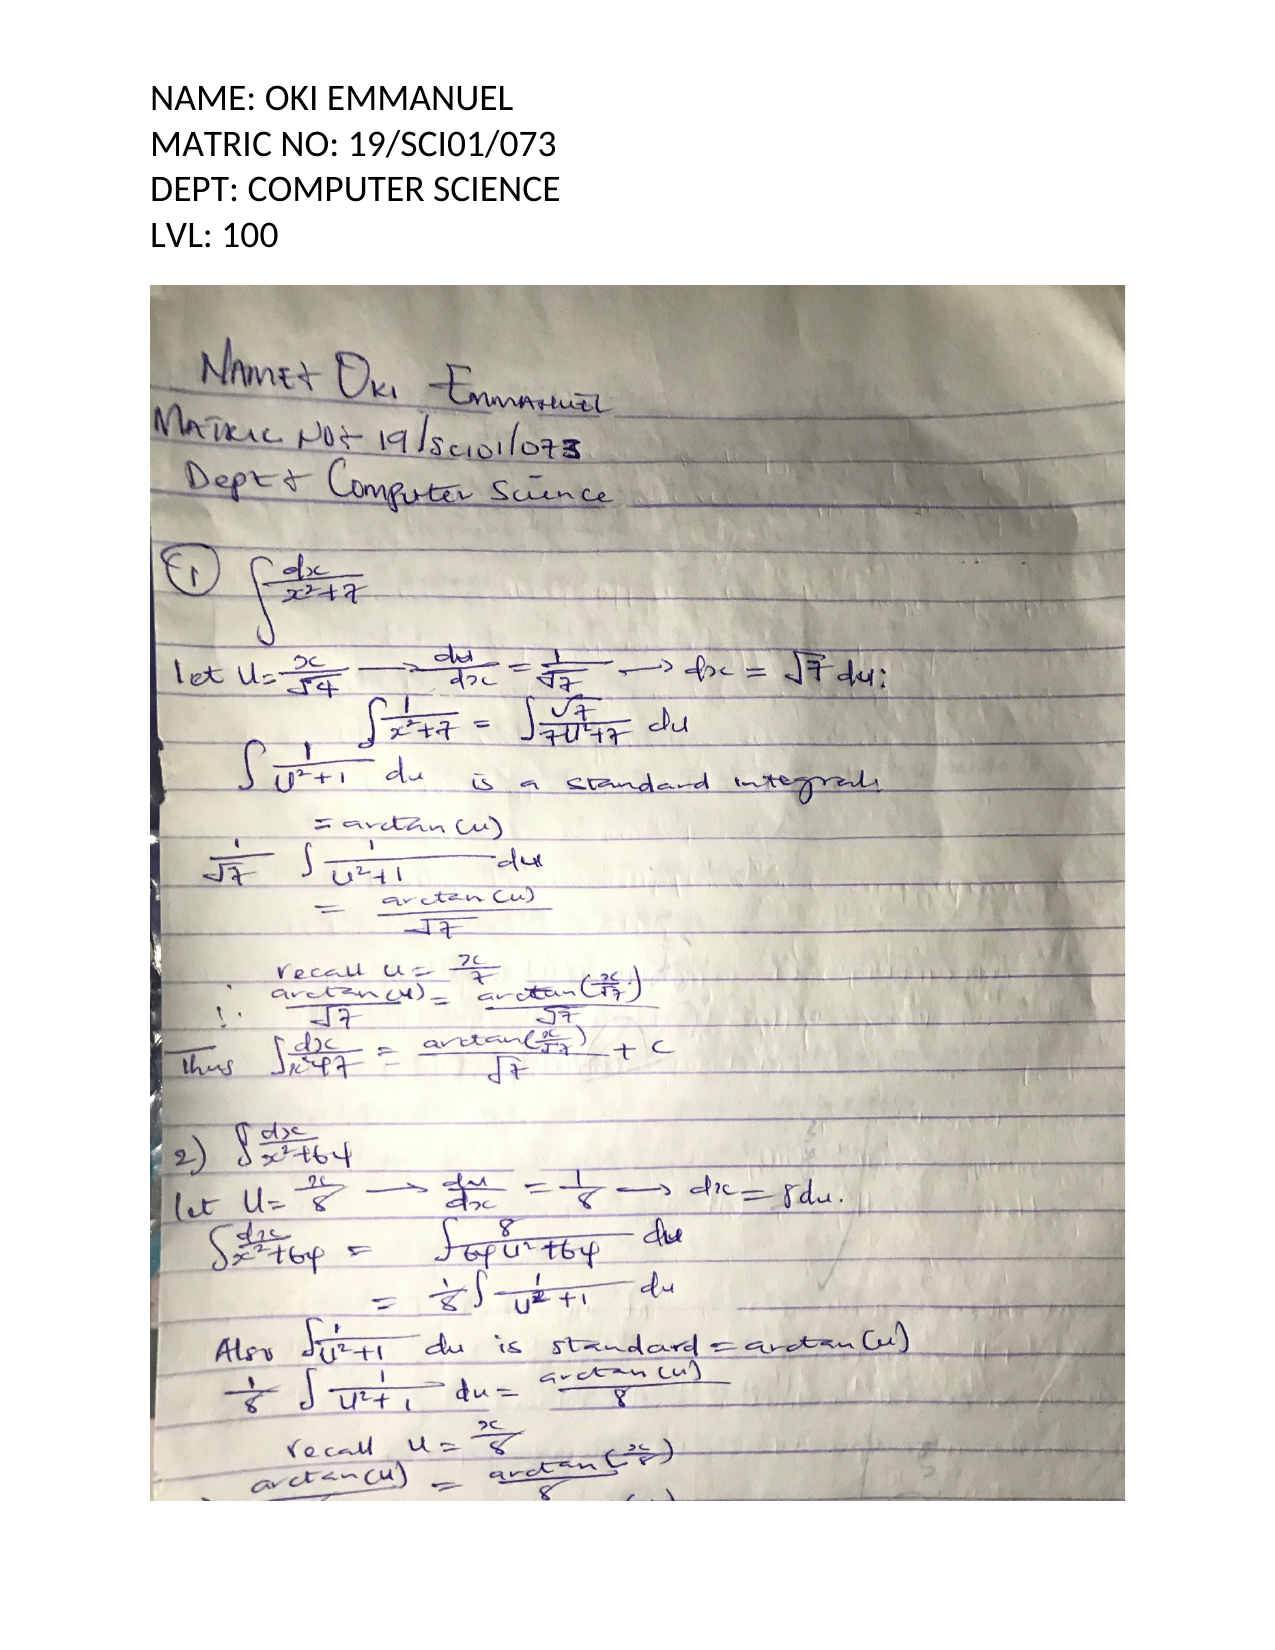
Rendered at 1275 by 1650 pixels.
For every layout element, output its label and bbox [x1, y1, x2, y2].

picture [150, 285, 1125, 1501]
